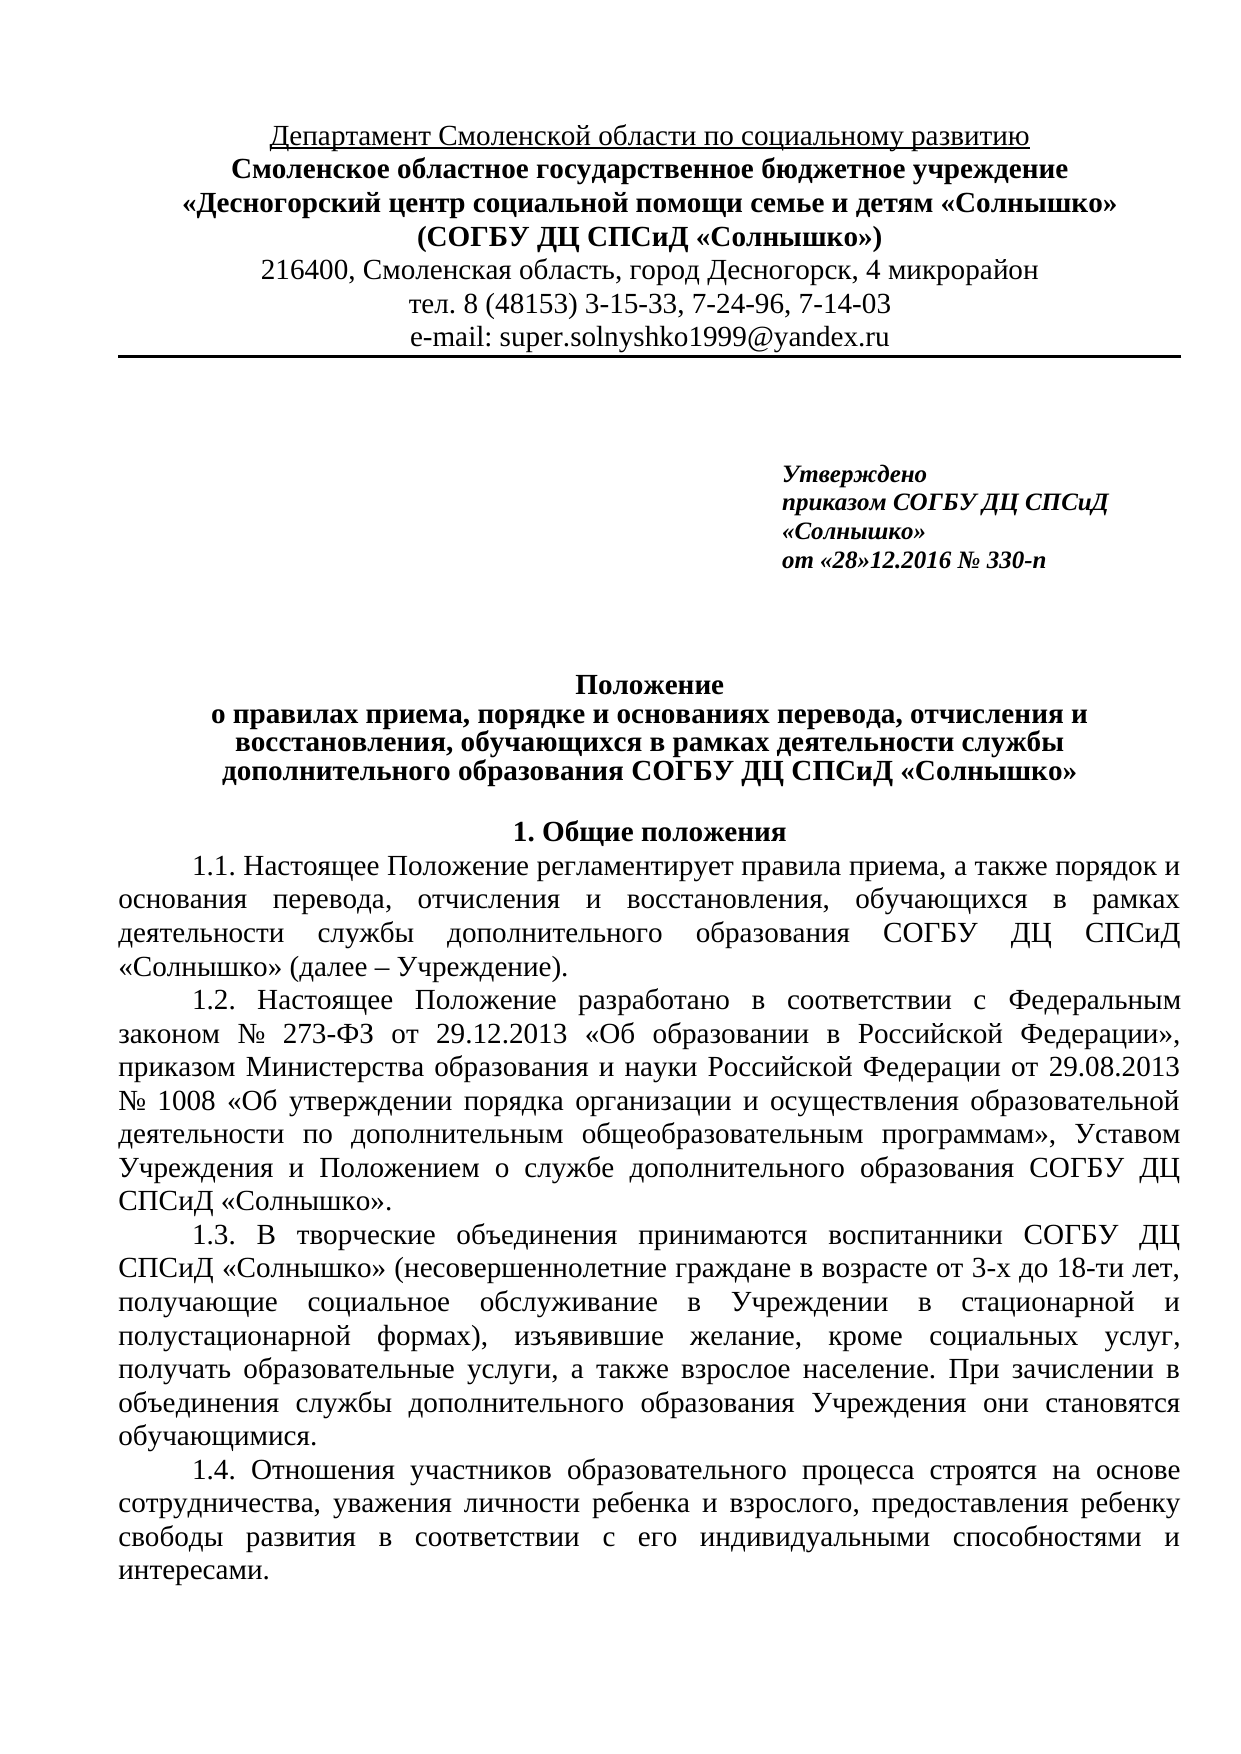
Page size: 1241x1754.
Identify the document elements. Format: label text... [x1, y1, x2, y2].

text от «28»12.2016 № 330-п [708, 545, 1181, 574]
subtitle Департамент Смоленской области по социальному развитию [118, 118, 1181, 152]
text Утверждено [782, 459, 1181, 487]
text 1.4. Отношения участников образовательного процесса строятся на основе сотрудничества, уважения личности ребенка и взрослого, предоставления ребенку свободы развития в соответствии с его индивидуальными способностями и интересами. [118, 1452, 1181, 1586]
text 1.2. Настоящее Положение разработано в соответствии с Федеральным законом № 273-ФЗ от 29.12.2013 «Об образовании в Российской Федерации», приказом Министерства образования и науки Российской Федерации от 29.08.2013 № 1008 «Об утверждении порядка организации и осуществления образовательной деятельности по дополнительным общеобразовательным программам», Уставом Учреждения и Положением о службе дополнительного образования СОГБУ ДЦ СПСиД «Солнышко». [118, 982, 1181, 1217]
text e-mail: super.solnyshko1999@yandex.ru [118, 319, 1181, 355]
text Смоленское областное государственное бюджетное учреждение [118, 152, 1181, 185]
list о правилах приема, порядке и основаниях перевода, отчисления и восстановления, обучающихся в рамках деятельности службы дополнительного образования СОГБУ ДЦ СПСиД «Солнышко» [118, 700, 1181, 786]
list Положение [118, 672, 1181, 700]
text 1.3. В творческие объединения принимаются воспитанники СОГБУ ДЦ СПСиД «Солнышко» (несовершеннолетние граждане в возрасте от 3-х до 18-ти лет, получающие социальное обслуживание в Учреждении в стационарной и полустационарной формах), изъявившие желание, кроме социальных услуг, получать образовательные услуги, а также взрослое население. При зачислении в объединения службы дополнительного образования Учреждения они становятся обучающимися. [118, 1217, 1181, 1452]
text «Десногорский центр социальной помощи семье и детям «Солнышко» [118, 185, 1181, 219]
text «Солнышко» [708, 516, 1181, 545]
text 1. Общие положения [118, 814, 1181, 848]
text (СОГБУ ДЦ СПСиД «Солнышко») [118, 219, 1181, 252]
text приказом СОГБУ ДЦ СПСиД [782, 487, 1181, 516]
text 216400, Смоленская область, город Десногорск, 4 микрорайон [118, 252, 1181, 286]
text 1.1. Настоящее Положение регламентирует правила приема, а также порядок и основания перевода, отчисления и восстановления, обучающихся в рамках деятельности службы дополнительного образования СОГБУ ДЦ СПСиД «Солнышко» (далее – Учреждение). [118, 848, 1181, 982]
text тел. 8 (48153) 3-15-33, 7-24-96, 7-14-03 [118, 286, 1181, 319]
